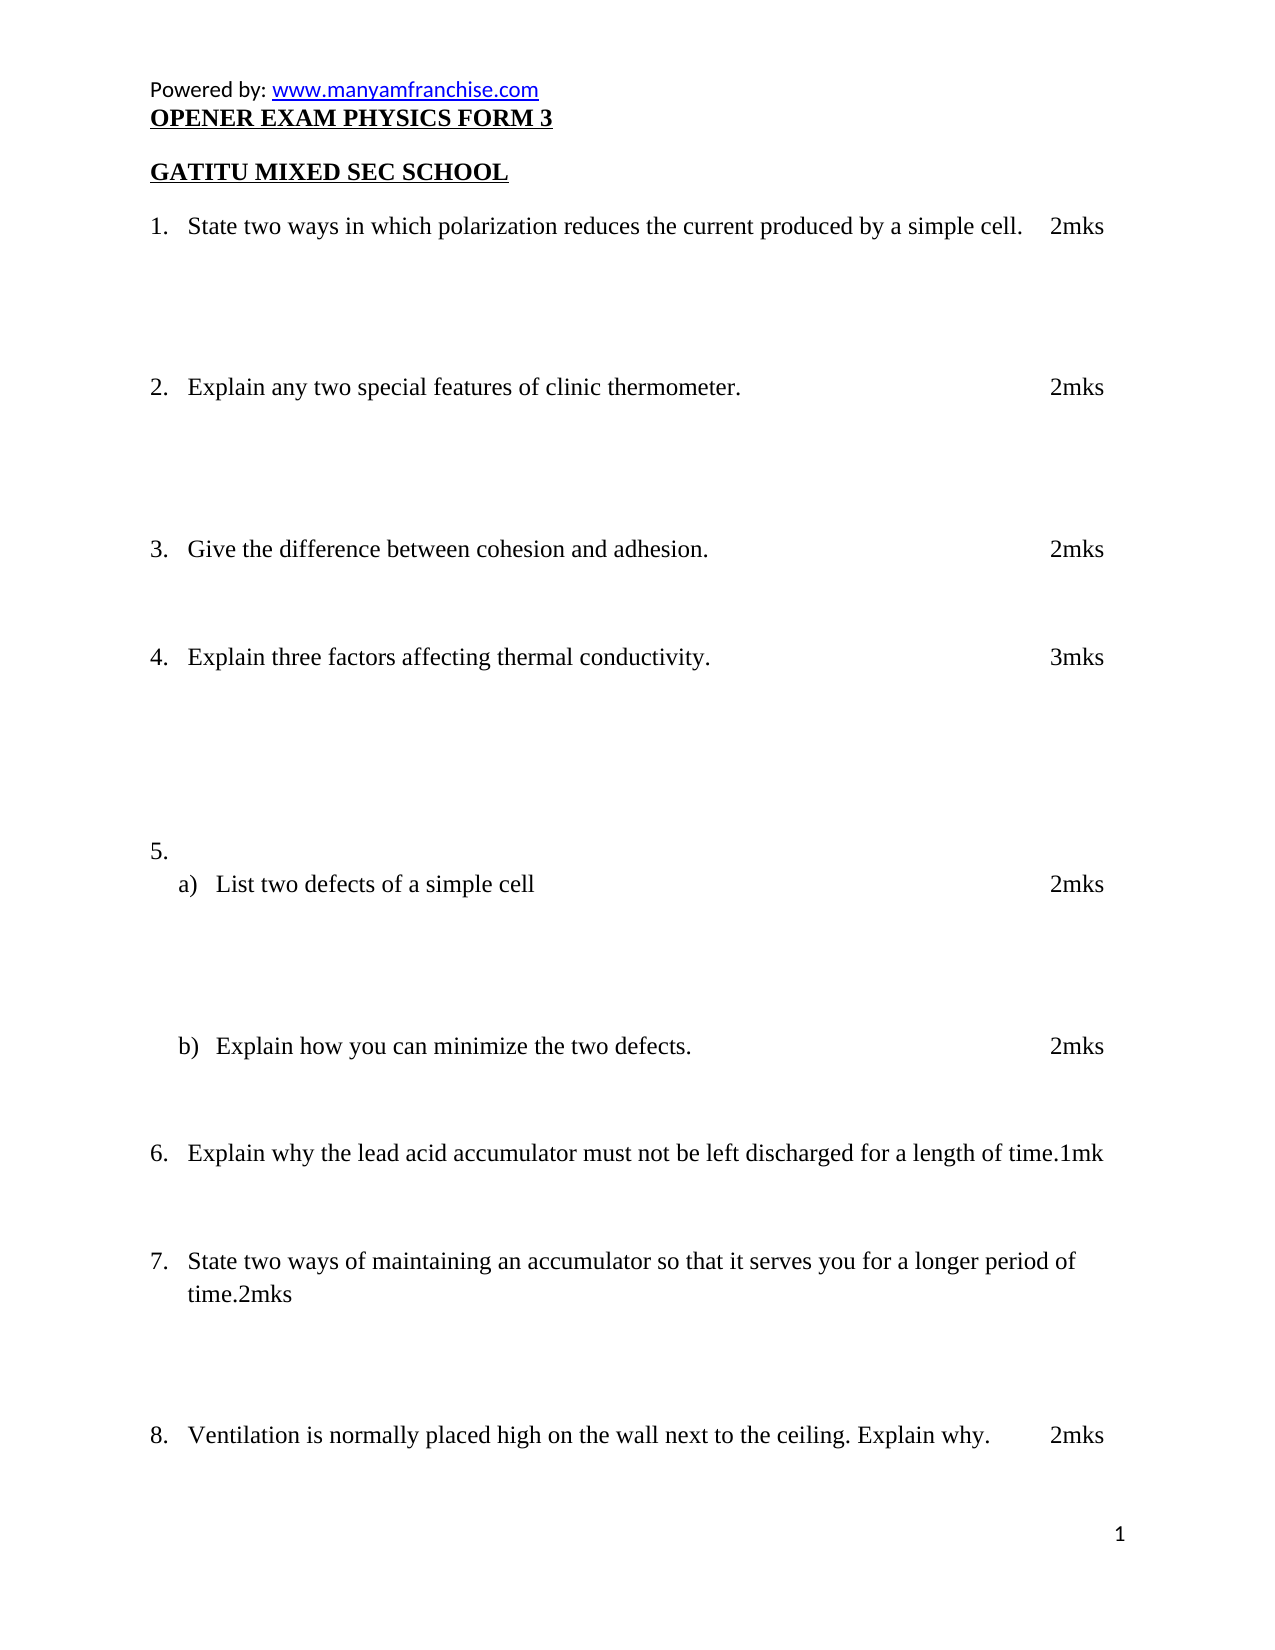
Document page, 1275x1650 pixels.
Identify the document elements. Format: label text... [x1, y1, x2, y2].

list Explain why the lead acid accumulator must not be left discharged for a length of time.1mk [150, 1138, 1125, 1167]
list Ventilation is normally placed high on the wall next to the ceiling. Explain why. 2mks [150, 1420, 1125, 1449]
list Explain how you can minimize the two defects. 2mks [178, 1031, 1125, 1059]
text GATITU MIXED SEC SCHOOL [150, 157, 1125, 186]
text OPENER EXAM PHYSICS FORM 3 [150, 103, 1125, 132]
list Give the difference between cohesion and adhesion. 2mks [150, 534, 1125, 563]
list Explain any two special features of clinic thermometer. 2mks [150, 372, 1125, 401]
list State two ways in which polarization reduces the current produced by a simple cell. 2mks [150, 211, 1125, 239]
list List two defects of a simple cell 2mks [178, 869, 1125, 898]
list Explain three factors affecting thermal conductivity. 3mks [150, 642, 1125, 670]
list State two ways of maintaining an accumulator so that it serves you for a longer period of time.2mks [150, 1246, 1125, 1308]
